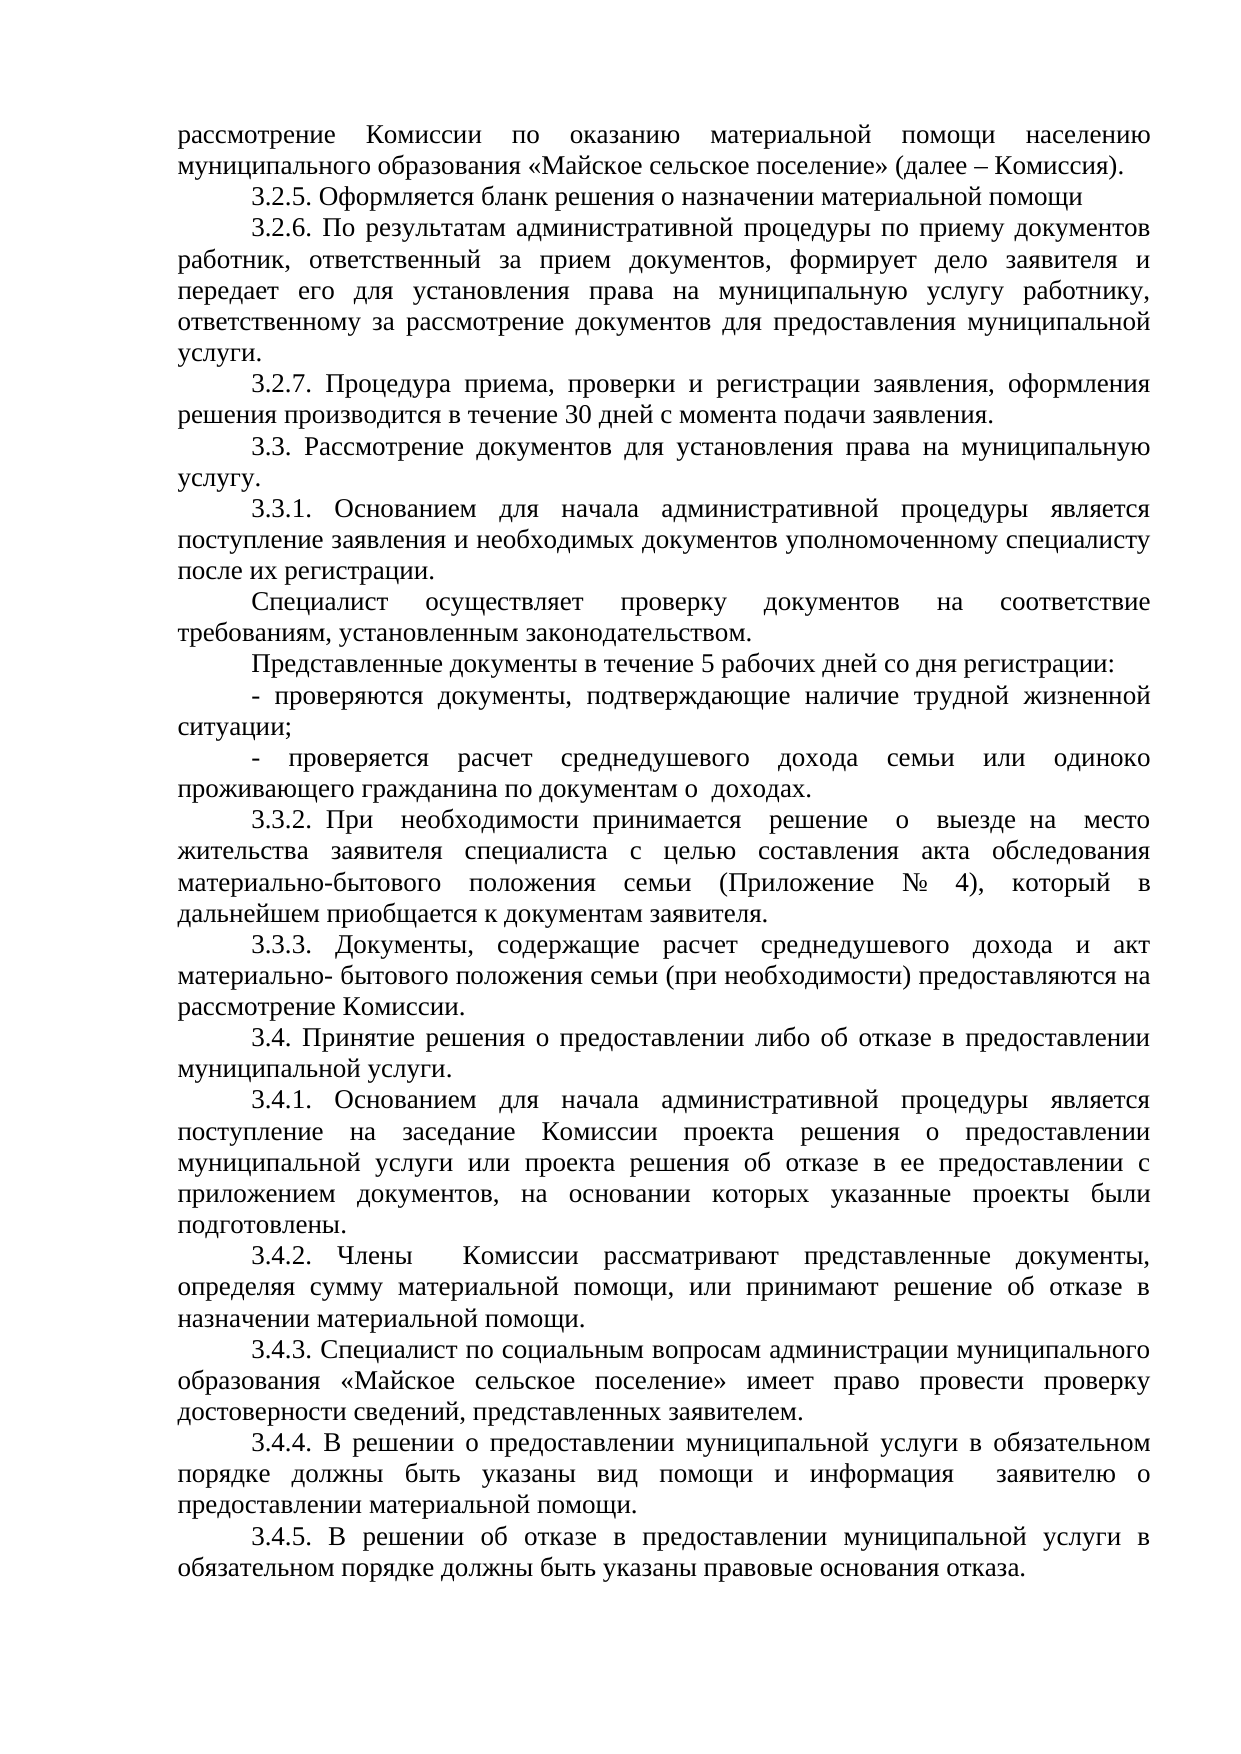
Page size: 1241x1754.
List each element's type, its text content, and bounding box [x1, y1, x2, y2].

text 3.4.3. Специалист по социальным вопросам администрации муниципального образования «Майское сельское поселение» имеет право провести проверку достоверности сведений, представленных заявителем. [177, 1333, 1152, 1426]
text 3.4.5. В решении об отказе в предоставлении муниципальной услуги в обязательном порядке должны быть указаны правовые основания отказа. [177, 1520, 1152, 1582]
text 3.3. Рассмотрение документов для установления права на муниципальную услугу. [177, 429, 1152, 492]
text - проверяется расчет среднедушевого дохода семьи или одиноко проживающего гражданина по документам о доходах. [177, 741, 1152, 803]
text 3.4. Принятие решения о предоставлении либо об отказе в предоставлении муниципальной услуги. [177, 1021, 1152, 1084]
text 3.2.5. Оформляется бланк решения о назначении материальной помощи [177, 180, 1152, 212]
text 3.4.4. В решении о предоставлении муниципальной услуги в обязательном порядке должны быть указаны вид помощи и информация заявителю о предоставлении материальной помощи. [177, 1426, 1152, 1520]
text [177, 118, 1152, 180]
text 3.4.2. Члены Комиссии рассматривают представленные документы, определяя сумму материальной помощи, или принимают решение об отказе в назначении материальной помощи. [177, 1239, 1152, 1333]
text 3.2.7. Процедура приема, проверки и регистрации заявления, оформления решения производится в течение 30 дней с момента подачи заявления. [177, 367, 1152, 429]
text Представленные документы в течение 5 рабочих дней со дня регистрации: [177, 648, 1152, 679]
text Специалист осуществляет проверку документов на соответствие требованиям, установленным законодательством. [177, 585, 1152, 648]
text 3.3.2. При необходимости принимается решение о выезде на место жительства заявителя специалиста с целью составления акта обследования материально-бытового положения семьи (Приложение № 4), который в дальнейшем приобщается к документам заявителя. [177, 803, 1152, 928]
text 3.3.1. Основанием для начала административной процедуры является поступление заявления и необходимых документов уполномоченному специалисту после их регистрации. [177, 492, 1152, 585]
text 3.3.3. Документы, содержащие расчет среднедушевого дохода и акт материально- бытового положения семьи (при необходимости) предоставляются на рассмотрение Комиссии. [177, 928, 1152, 1021]
text - проверяются документы, подтверждающие наличие трудной жизненной ситуации; [177, 679, 1152, 741]
text 3.2.6. По результатам административной процедуры по приему документов работник, ответственный за прием документов, формирует дело заявителя и передает его для установления права на муниципальную услугу работнику, ответственному за рассмотрение документов для предоставления муниципальной услуги. [177, 212, 1152, 367]
text 3.4.1. Основанием для начала административной процедуры является поступление на заседание Комиссии проекта решения о предоставлении муниципальной услуги или проекта решения об отказе в ее предоставлении с приложением документов, на основании которых указанные проекты были подготовлены. [177, 1084, 1152, 1239]
